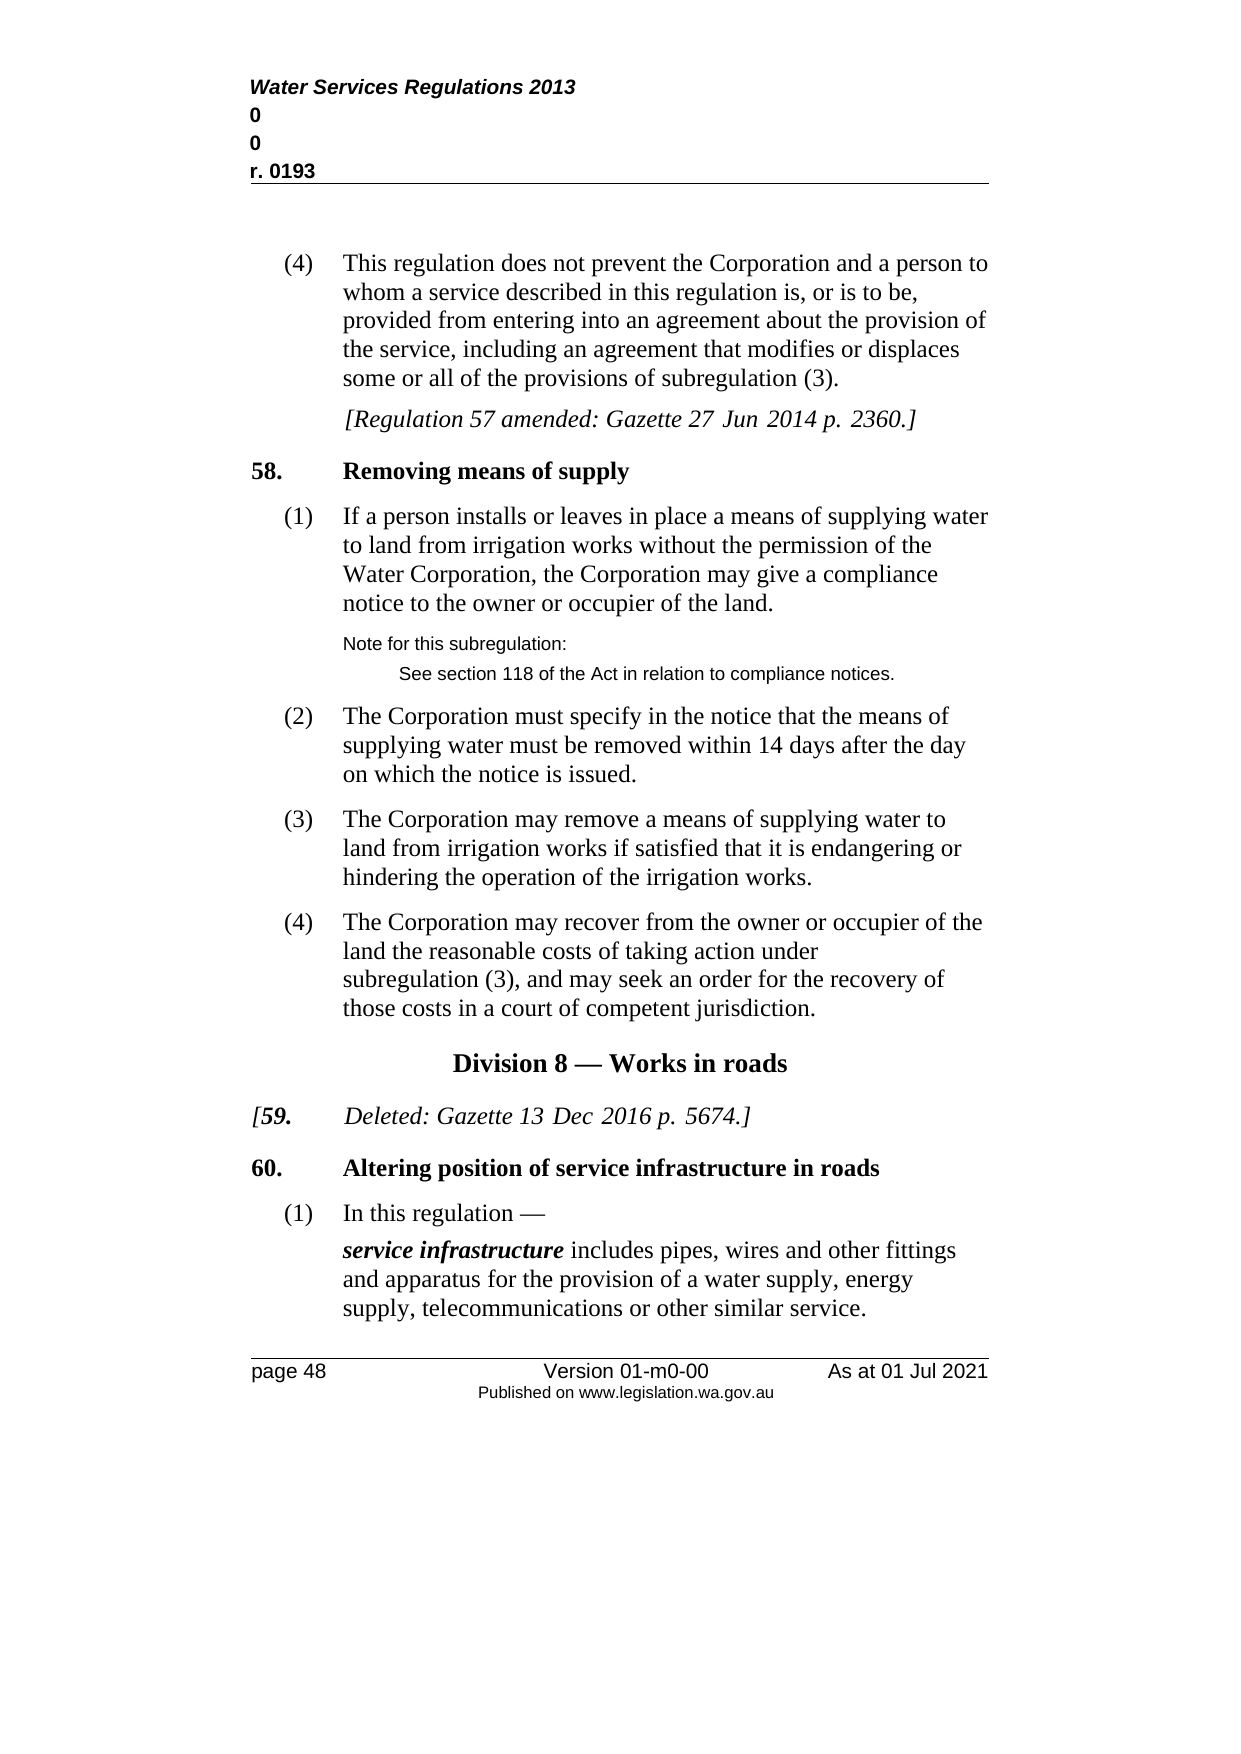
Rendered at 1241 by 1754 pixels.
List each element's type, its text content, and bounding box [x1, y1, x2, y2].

text (4) This regulation does not prevent the Corporation and a person to whom a service described in this regulation is, or is to be, provided from entering into an agreement about the provision of the service, including an agreement that modifies or displaces some or all of the provisions of subregulation (3). [251, 248, 989, 392]
text (1) If a person installs or leaves in place a means of supplying water to land from irrigation works without the permission of the Water Corporation, the Corporation may give a compliance notice to the owner or occupier of the land. [251, 501, 989, 616]
text [59. Deleted: Gazette 13 Dec 2016 p. 5674.] [251, 1101, 989, 1130]
text See section 118 of the Act in relation to compliance notices. [251, 663, 989, 684]
text (2) The Corporation must specify in the notice that the means of supplying water must be removed within 14 days after the day on which the notice is issued. [251, 701, 989, 787]
subtitle Division 8 — Works in roads [251, 1047, 989, 1078]
text (3) The Corporation may remove a means of supplying water to land from irrigation works if satisfied that it is endangering or hindering the operation of the irrigation works. [251, 804, 989, 890]
text [Regulation 57 amended: Gazette 27 Jun 2014 p. 2360.] [251, 404, 989, 433]
subtitle 60. Altering position of service infrastructure in roads [251, 1153, 989, 1181]
subtitle 58. Removing means of supply [251, 456, 989, 485]
text (4) The Corporation may recover from the owner or occupier of the land the reasonable costs of taking action under subregulation (3), and may seek an order for the recovery of those costs in a court of competent jurisdiction. [251, 907, 989, 1022]
text (1) In this regulation — [251, 1198, 989, 1227]
subtitle Note for this subregulation: [251, 633, 989, 654]
text service infrastructure includes pipes, wires and other fittings and apparatus for the provision of a water supply, energy supply, telecommunications or other similar service. [251, 1235, 989, 1321]
